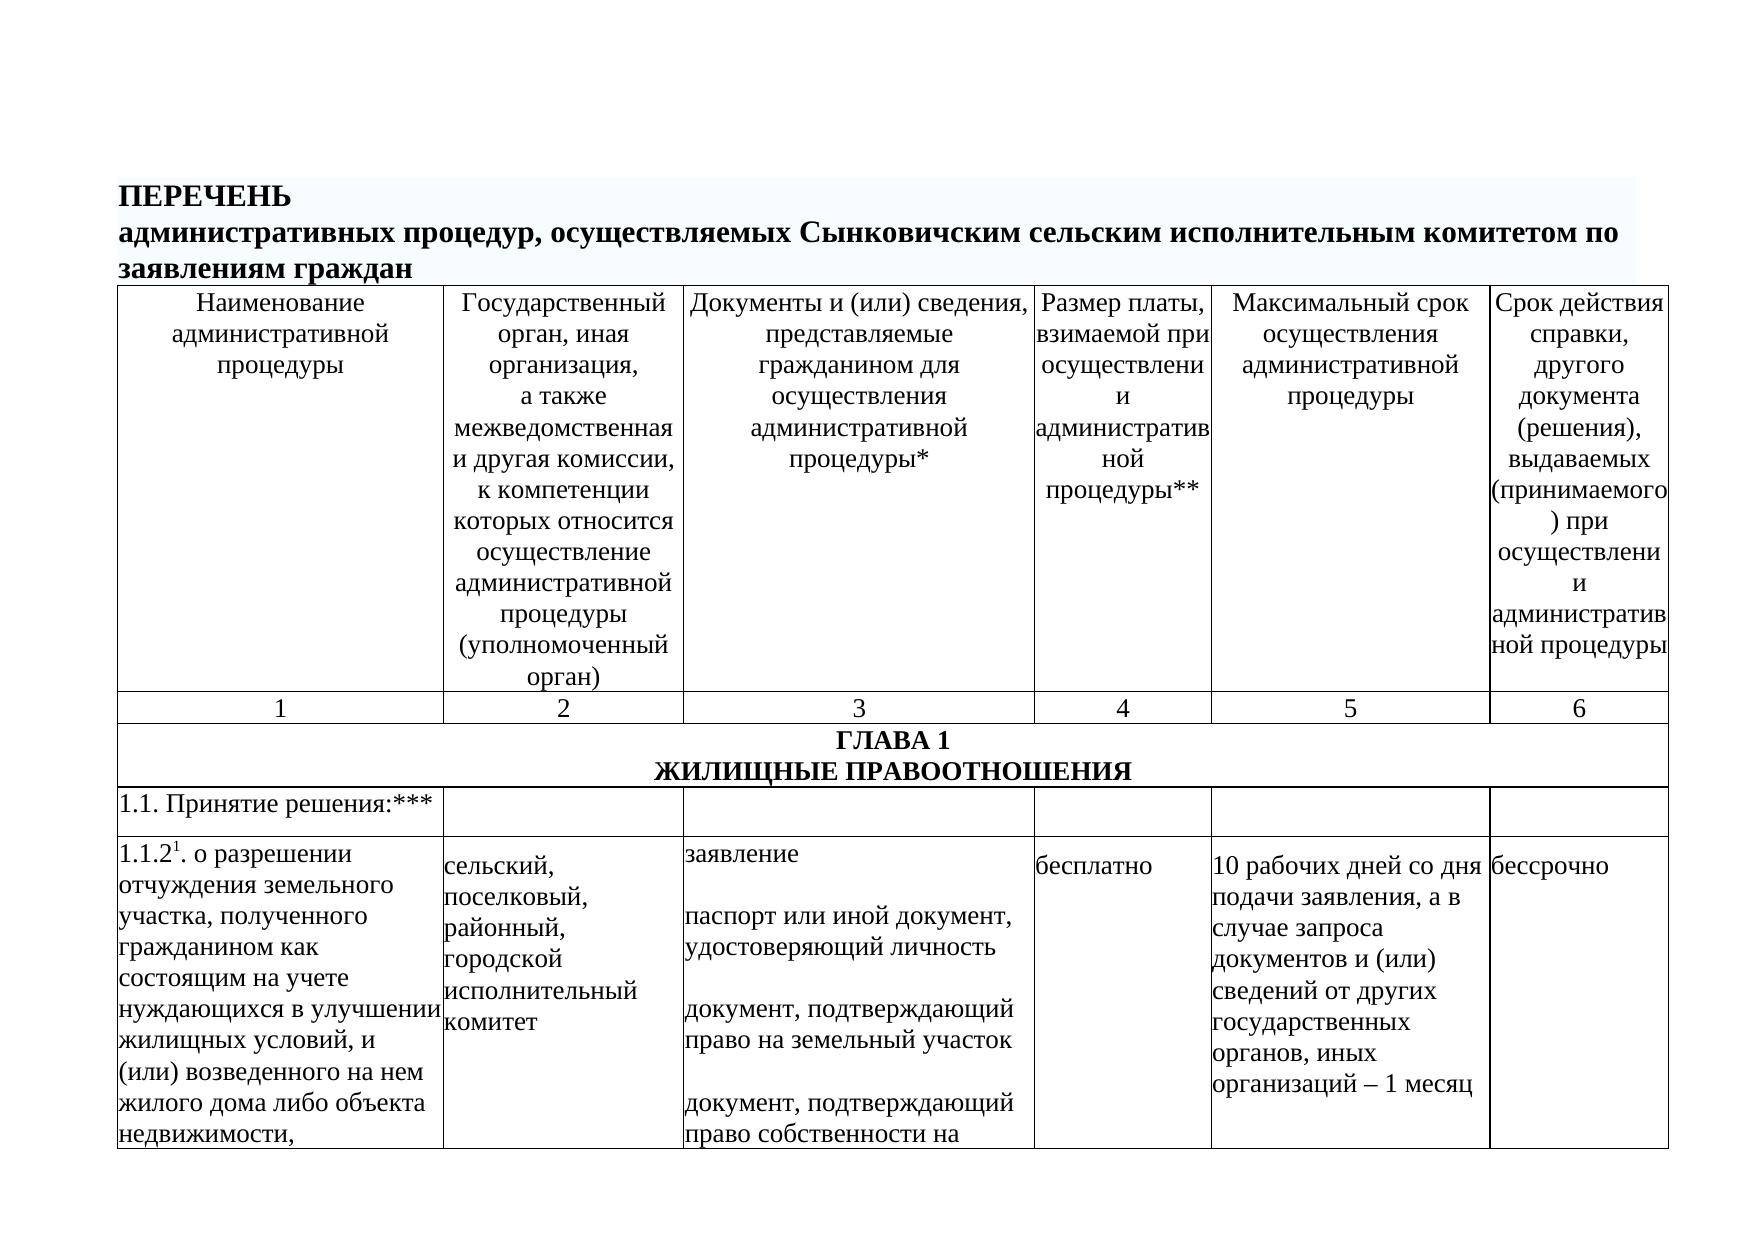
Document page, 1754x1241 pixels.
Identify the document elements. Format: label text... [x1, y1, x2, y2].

table_cell 6 [1491, 692, 1668, 723]
table_cell [1035, 788, 1211, 836]
table_cell [1491, 788, 1668, 836]
table_cell 1 [118, 692, 443, 723]
table_header Наименование административной процедуры [118, 286, 443, 691]
table_cell 2 [444, 692, 683, 723]
table_cell 1.1. Принятие решения:*** [118, 788, 443, 836]
table_cell бессрочно [1491, 837, 1668, 1148]
table_cell [684, 788, 1034, 836]
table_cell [118, 837, 443, 1148]
text ПЕРЕЧЕНЬ административных процедур, осуществляемых Сынковичским сельским исполнительным комитетом по заявлениям граждан [118, 177, 1636, 285]
table_header Срок действия справки, другого документа (решения), выдаваемых (принимаемого) при осуществлении административной процедуры [1491, 286, 1668, 691]
table_cell [1212, 788, 1489, 836]
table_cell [684, 837, 1034, 1148]
table_header Максимальный срок осуществления административной процедуры [1212, 286, 1489, 691]
table_cell 3 [684, 692, 1034, 723]
table_header Государственный орган, иная организация, а также межведомственная и другая комиссии, к компетенции которых относится осуществление административной процедуры (уполномоченный орган) [444, 286, 683, 691]
table_cell ГЛАВА 1 ЖИЛИЩНЫЕ ПРАВООТНОШЕНИЯ [118, 724, 1668, 786]
table_cell 4 [1035, 692, 1211, 723]
table_cell 5 [1212, 692, 1489, 723]
table_header Размер платы, взимаемой при осуществлении административной процедуры** [1035, 286, 1211, 691]
table_cell бесплатно [1035, 837, 1211, 1148]
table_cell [1212, 837, 1489, 1148]
table_header Документы и (или) сведения, представляемые гражданином для осуществления административной процедуры* [684, 286, 1034, 691]
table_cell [444, 837, 683, 1148]
table_cell [444, 788, 683, 836]
